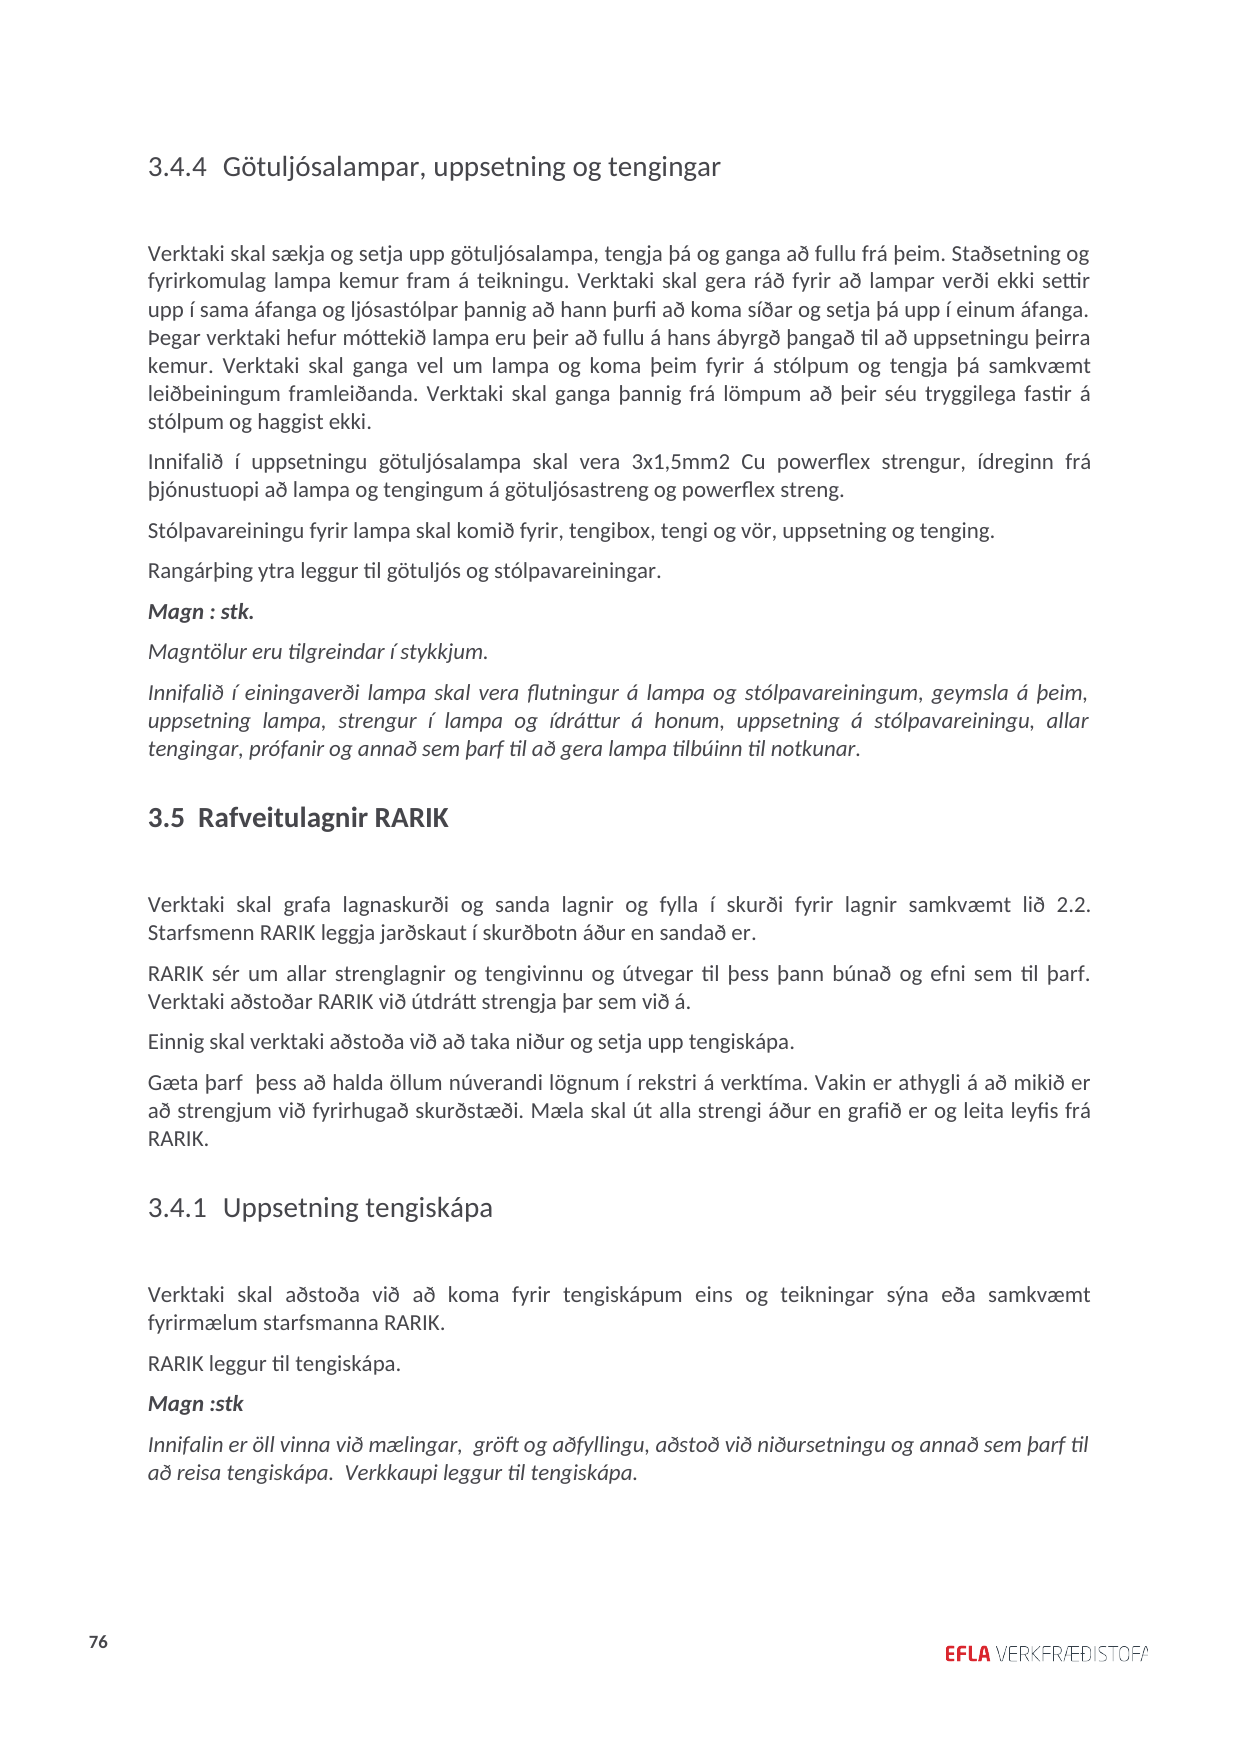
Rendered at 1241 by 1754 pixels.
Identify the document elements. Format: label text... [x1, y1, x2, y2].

text Rangárþing ytra leggur til götuljós og stólpavareiningar. [148, 556, 1092, 584]
picture [944, 1644, 1148, 1663]
subtitle Uppsetning tengiskápa [148, 1189, 1092, 1225]
text Gæta þarf þess að halda öllum núverandi lögnum í rekstri á verktíma. Vakin er athygli á að mikið er að strengjum við fyrirhugað skurðstæði. Mæla skal út alla strengi áður en grafið er og leita leyfis frá RARIK. [148, 1068, 1092, 1152]
text Magn :stk [148, 1389, 1092, 1418]
subtitle 3.5 Rafveitulagnir RARIK [148, 799, 1092, 835]
text Verktaki skal sækja og setja upp götuljósalampa, tengja þá og ganga að fullu frá þeim. Staðsetning og fyrirkomulag lampa kemur fram á teikningu. Verktaki skal gera ráð fyrir að lampar verði ekki settir upp í sama áfanga og ljósastólpar þannig að hann þurfi að koma síðar og setja þá upp í einum áfanga. Þegar verktaki hefur móttekið lampa eru þeir að fullu á hans ábyrgð þangað til að uppsetningu þeirra kemur. Verktaki skal ganga vel um lampa og koma þeim fyrir á stólpum og tengja þá samkvæmt leiðbeiningum framleiðanda. Verktaki skal ganga þannig frá lömpum að þeir séu tryggilega fastir á stólpum og haggist ekki. [148, 239, 1092, 435]
subtitle Götuljósalampar, uppsetning og tengingar [148, 148, 1092, 183]
text Verktaki skal grafa lagnaskurði og sanda lagnir og fylla í skurði fyrir lagnir samkvæmt lið 2.2. Starfsmenn RARIK leggja jarðskaut í skurðbotn áður en sandað er. [148, 890, 1092, 946]
text Magn : stk. [148, 597, 1092, 625]
text Verktaki skal aðstoða við að koma fyrir tengiskápum eins og teikningar sýna eða samkvæmt fyrirmælum starfsmanna RARIK. [148, 1281, 1092, 1337]
text Innifalið í uppsetningu götuljósalampa skal vera 3x1,5mm2 Cu powerflex strengur, ídreginn frá þjónustuopi að lampa og tengingum á götuljósastreng og powerflex streng. [148, 447, 1092, 503]
text RARIK leggur til tengiskápa. [148, 1349, 1092, 1377]
text Magntölur eru tilgreindar í stykkjum. [148, 637, 1092, 665]
text Einnig skal verktaki aðstoða við að taka niður og setja upp tengiskápa. [148, 1027, 1092, 1056]
text Stólpavareiningu fyrir lampa skal komið fyrir, tengibox, tengi og vör, uppsetning og tenging. [148, 516, 1092, 544]
text RARIK sér um allar strenglagnir og tengivinnu og útvegar til þess þann búnað og efni sem til þarf. Verktaki aðstoðar RARIK við útdrátt strengja þar sem við á. [148, 959, 1092, 1015]
text Innifalið í einingaverði lampa skal vera flutningur á lampa og stólpavareiningum, geymsla á þeim, uppsetning lampa, strengur í lampa og ídráttur á honum, uppsetning á stólpavareiningu, allar tengingar, prófanir og annað sem þarf til að gera lampa tilbúinn til notkunar. [148, 678, 1092, 762]
text Innifalin er öll vinna við mælingar, gröft og aðfyllingu, aðstoð við niðursetningu og annað sem þarf til að reisa tengiskápa. Verkkaupi leggur til tengiskápa. [148, 1430, 1092, 1486]
